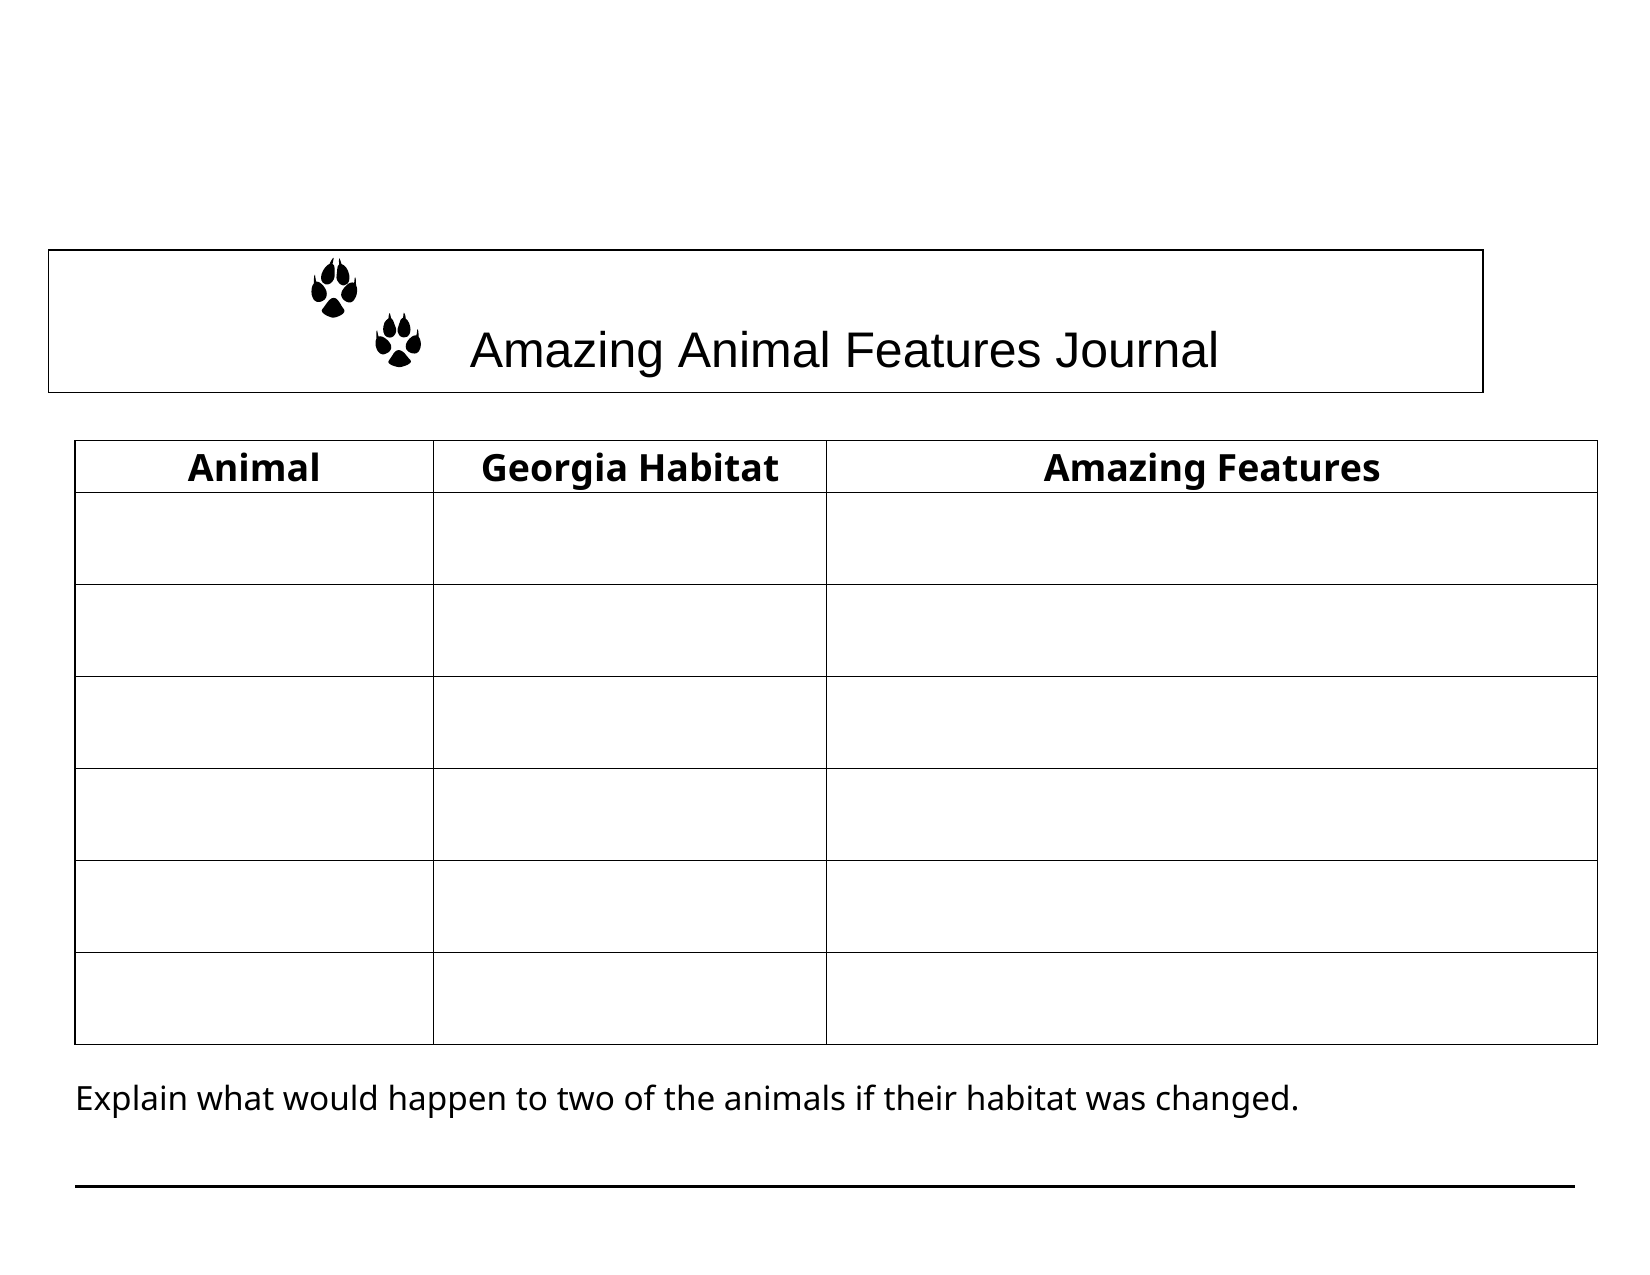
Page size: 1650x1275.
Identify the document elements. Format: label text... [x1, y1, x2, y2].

table_cell [434, 861, 826, 952]
table_cell [827, 493, 1597, 584]
table_cell [434, 493, 826, 584]
table_cell [76, 493, 433, 584]
table_cell [827, 585, 1597, 676]
table_cell [76, 677, 433, 768]
table_cell [434, 953, 826, 1043]
table_cell [434, 769, 826, 860]
table_cell [434, 585, 826, 676]
table_cell [827, 769, 1597, 860]
table_cell [76, 953, 433, 1043]
table_cell [827, 677, 1597, 768]
table_cell [827, 953, 1597, 1043]
table_cell [76, 585, 433, 676]
table_cell [827, 861, 1597, 952]
table_cell [76, 861, 433, 952]
text Explain what would happen to two of the animals if their habitat was changed. [75, 1075, 1575, 1185]
table_header Georgia Habitat [434, 441, 826, 492]
table_cell [76, 769, 433, 860]
table_header Amazing Features [827, 441, 1597, 492]
table_cell [434, 677, 826, 768]
table_header Animal [76, 441, 433, 492]
